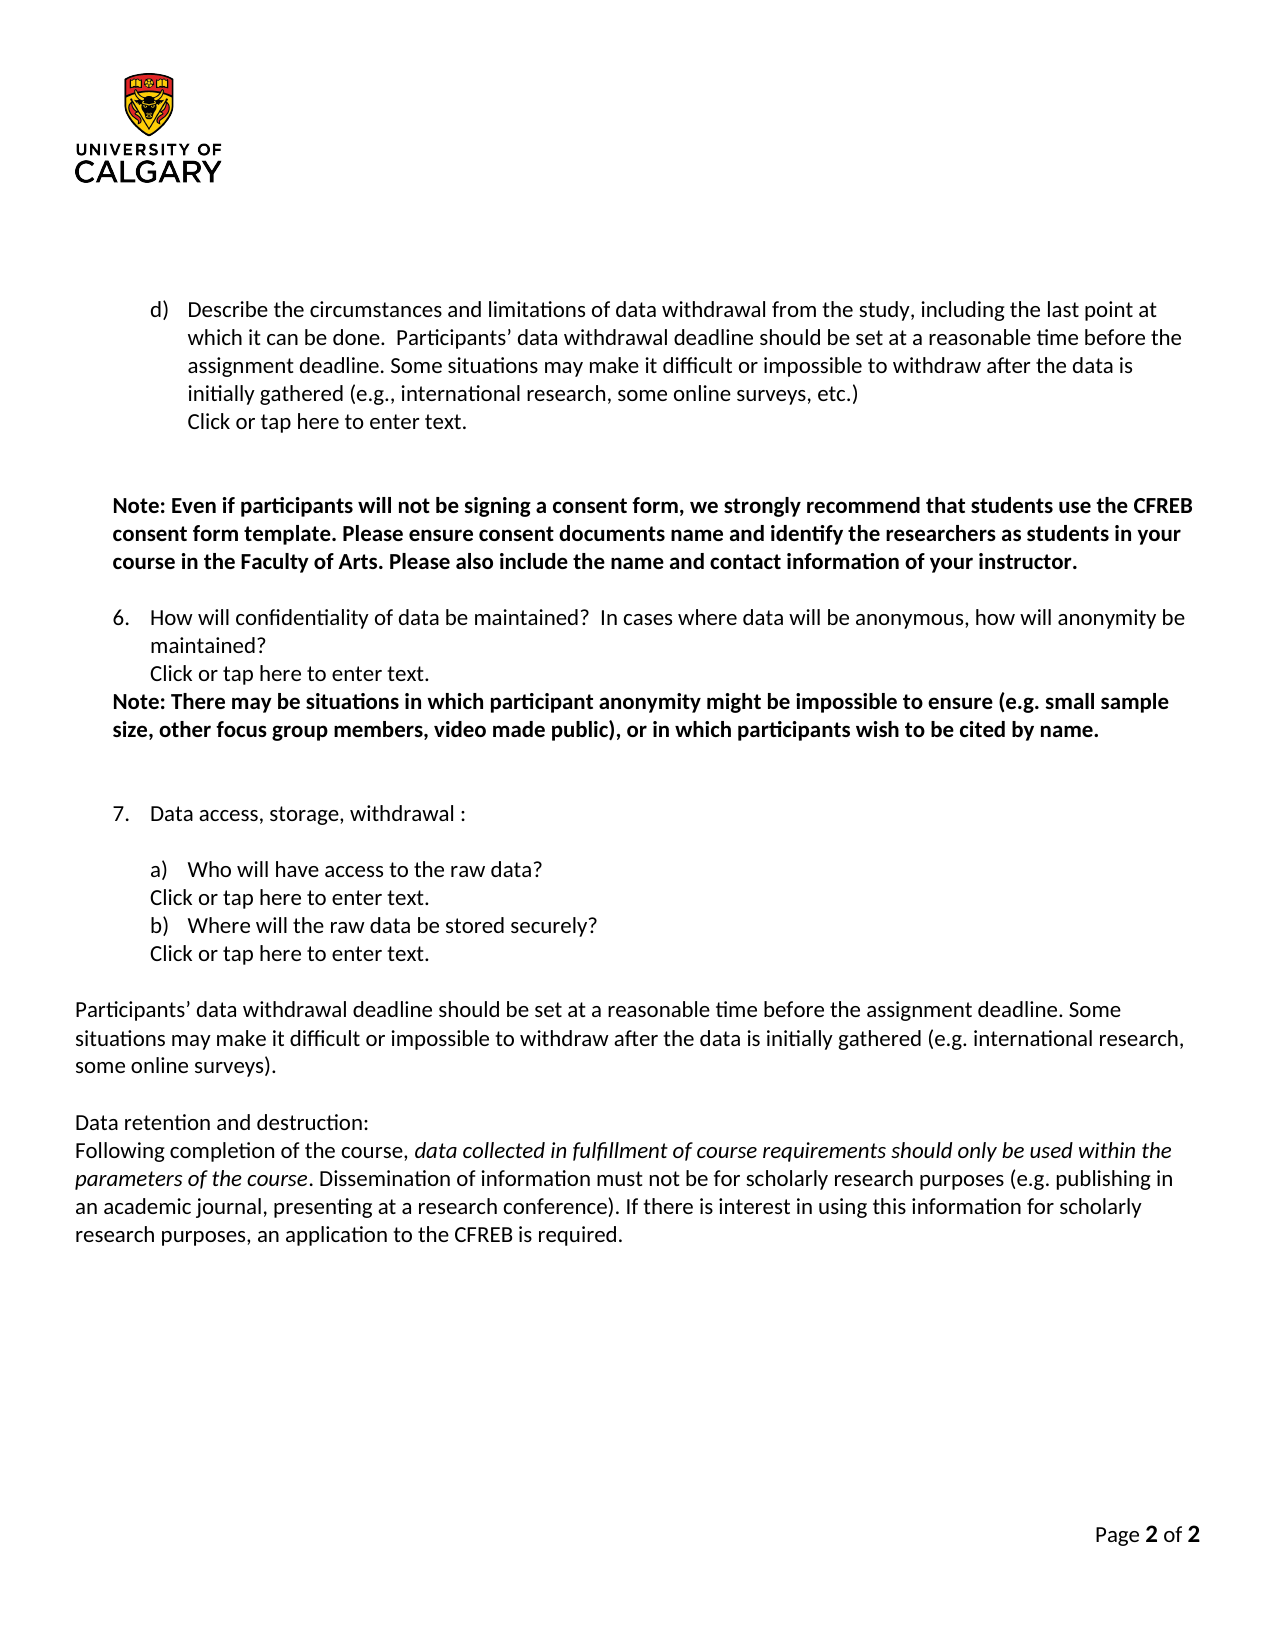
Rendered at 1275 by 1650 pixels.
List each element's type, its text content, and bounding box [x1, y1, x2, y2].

text Participants’ data withdrawal deadline should be set at a reasonable time before the assignment deadline. Some situations may make it difficult or impossible to withdraw after the data is initially gathered (e.g. international research, some online surveys). [75, 996, 1200, 1080]
list Who will have access to the raw data? [150, 856, 1200, 883]
picture [75, 73, 222, 183]
text Following completion of the course, data collected in fulfillment of course requirements should only be used within the parameters of the course. Dissemination of information must not be for scholarly research purposes (e.g. publishing in an academic journal, presenting at a research conference). If there is interest in using this information for scholarly research purposes, an application to the CFREB is required. [75, 1136, 1200, 1248]
text Note: Even if participants will not be signing a consent form, we strongly recommend that students use the CFREB consent form template. Please ensure consent documents name and identify the researchers as students in your course in the Faculty of Arts. Please also include the name and contact information of your instructor. [112, 491, 1200, 575]
list How will confidentiality of data be maintained? In cases where data will be anonymous, how will anonymity be maintained? [112, 603, 1200, 659]
list Describe the circumstances and limitations of data withdrawal from the study, including the last point at which it can be done. Participants’ data withdrawal deadline should be set at a reasonable time before the assignment deadline. Some situations may make it difficult or impossible to withdraw after the data is initially gathered (e.g., international research, some online surveys, etc.) [150, 295, 1200, 407]
list Data access, storage, withdrawal : [112, 799, 1200, 827]
list Where will the raw data be stored securely? [150, 912, 1200, 939]
text Data retention and destruction: [75, 1108, 1200, 1136]
text Note: There may be situations in which participant anonymity might be impossible to ensure (e.g. small sample size, other focus group members, video made public), or in which participants wish to be cited by name. [112, 687, 1200, 743]
